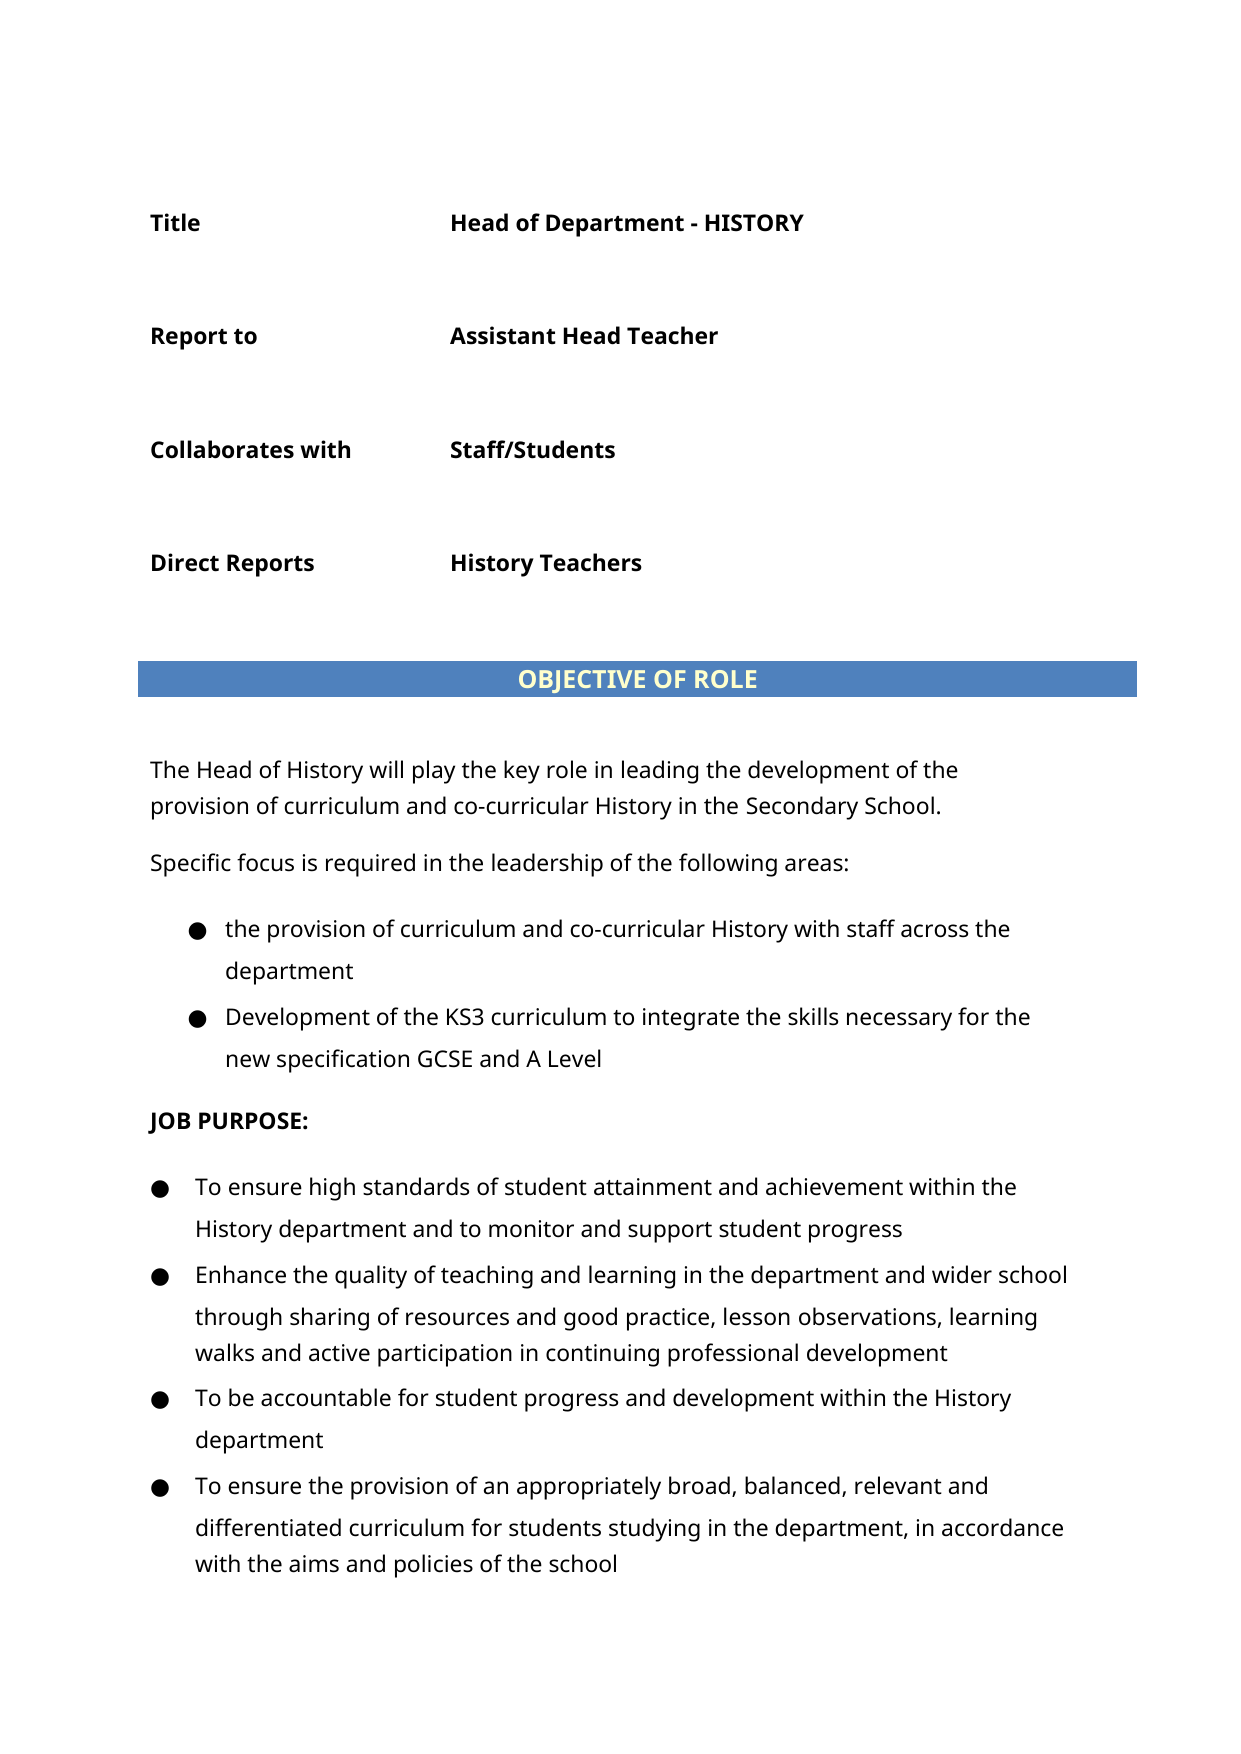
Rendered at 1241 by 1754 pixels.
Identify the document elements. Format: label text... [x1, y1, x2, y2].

text Direct Reports History Teachers [150, 547, 1090, 579]
text JOB PURPOSE: [150, 1105, 1090, 1136]
text Title Head of Department - HISTORY [150, 207, 1090, 238]
list the provision of curriculum and co-curricular History with staff across the department [187, 903, 1038, 986]
text The Head of History will play the key role in leading the development of the provision of curriculum and co-curricular History in the Secondary School. [150, 754, 1060, 821]
text Collaborates with Staff/Students [150, 434, 1090, 465]
list To be accountable for student progress and development within the History department [150, 1373, 1090, 1456]
list Enhance the quality of teaching and learning in the department and wider school through sharing of resources and good practice, lesson observations, learning walks and active participation in continuing professional development [150, 1249, 1090, 1368]
list To ensure the provision of an appropriately broad, balanced, relevant and differentiated curriculum for students studying in the department, in accordance with the aims and policies of the school [150, 1460, 1090, 1579]
list Development of the KS3 curriculum to integrate the skills necessary for the new specification GCSE and A Level [187, 991, 1045, 1074]
text Report to Assistant Head Teacher [150, 320, 1090, 352]
list To ensure high standards of student attainment and achievement within the History department and to monitor and support student progress [150, 1162, 1090, 1244]
text Specific focus is required in the leadership of the following areas: [150, 847, 1030, 878]
table_header OBJECTIVE OF ROLE [139, 662, 1136, 696]
